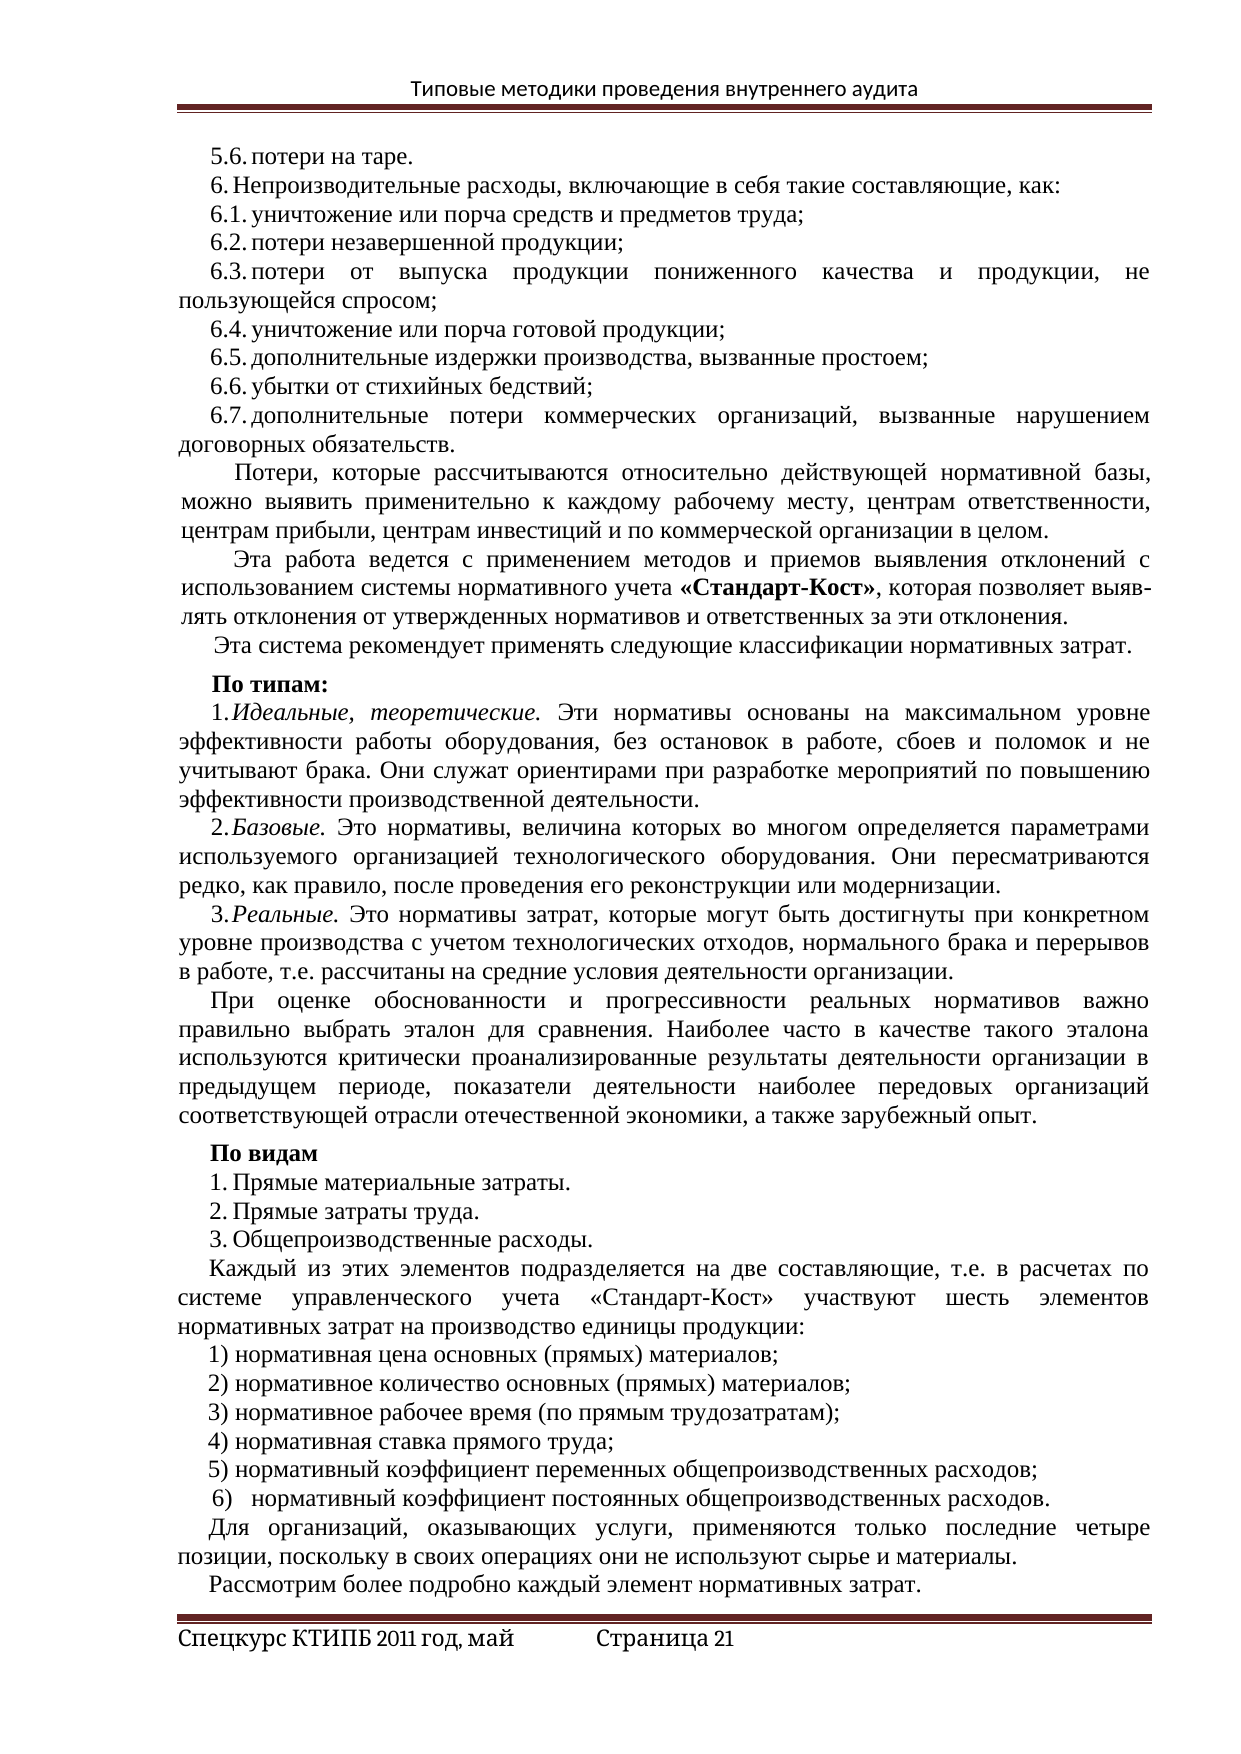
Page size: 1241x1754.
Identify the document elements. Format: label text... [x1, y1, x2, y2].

list нормативное рабочее время (по прямым трудозатратам); [208, 1397, 1152, 1426]
list дополнительные издержки производства, вызванные простоем; [178, 342, 1150, 371]
list Прямые материальные затраты. [209, 1167, 1152, 1196]
list уничтожение или порча средств и предметов труда; [210, 199, 1152, 227]
list Общепроизводственные расходы. [209, 1224, 1152, 1253]
text По типам: [212, 669, 1152, 697]
list потери незавершенной продукции; [210, 227, 1152, 256]
list потери от выпуска продукции пониженного качества и продукции, не пользующейся спросом; [178, 256, 1150, 314]
list Реальные. Это нормативы затрат, которые могут быть достигнуты при конкретном уровне производства с учетом технологических отходов, нормального брака и перерывов в работе, т.е. рассчитаны на средние условия деятельности организации. [179, 899, 1150, 985]
list потери на таре. [210, 141, 1152, 170]
list нормативный коэффициент постоянных общепроизводственных расходов. [180, 1483, 1151, 1512]
text Для организаций, оказывающих услуги, применяются только последние четыре позиции, поскольку в своих операциях они не используют сырье и материалы. [177, 1512, 1151, 1569]
list Базовые. Это нормативы, величина которых во многом определяется параметрами используемого организацией технологического оборудования. Они пересматриваются редко, как правило, после проведения его реконструкции или модернизации. [179, 812, 1150, 899]
text 6. Непроизводительные расходы, включающие в себя такие составляющие, как: [179, 170, 1150, 199]
text Эта работа ведется с применением методов и приемов выявления отклонений с использованием системы нормативного учета «Стандарт-Кост», которая позволяет выявлять отклонения от утвержденных нормативов и ответственных за эти отклонения. [181, 544, 1152, 630]
text Рассмотрим более подробно каждый элемент нормативных затрат. [177, 1569, 1151, 1598]
list нормативный коэффициент переменных общепроизводственных расходов; [178, 1454, 1148, 1483]
text При оценке обоснованности и прогрессивности реальных нормативов важно правильно выбрать эталон для сравнения. Наиболее часто в качестве такого эталона используются критически проанализированные результаты деятельности организации в предыдущем периоде, показатели деятельности наиболее передовых организаций соответствующей отрасли отечественной экономики, а также зарубежный опыт. [178, 985, 1149, 1129]
list убытки от стихийных бедствий; [210, 371, 1152, 400]
list дополнительные потери коммерческих организаций, вызванные нарушением договорных обязательств. [178, 400, 1150, 457]
list Прямые затраты труда. [209, 1196, 1152, 1224]
list нормативная цена основных (прямых) материалов; [208, 1339, 1152, 1368]
list Идеальные, теоретические. Эти нормативы основаны на максимальном уровне эффективности работы оборудования, без остановок в работе, сбоев и поломок и не учитывают брака. Они служат ориентирами при разработке мероприятий по повышению эффективности производственной деятельности. [179, 697, 1151, 812]
list уничтожение или порча готовой продукции; [210, 314, 1152, 342]
text Потери, которые рассчитываются относительно действующей нормативной базы, можно выявить применительно к каждому рабочему месту, центрам ответственности, центрам прибыли, центрам инвестиций и по коммерческой организации в целом. [181, 457, 1152, 544]
list нормативное количество основных (прямых) материалов; [208, 1368, 1152, 1397]
list нормативная ставка прямого труда; [208, 1426, 1152, 1454]
text По видам [210, 1138, 1152, 1167]
text Эта система рекомендует применять следующие классификации нормативных затрат. [181, 630, 1151, 659]
text Каждый из этих элементов подразделяется на две составляющие, т.е. в расчетах по системе управленческого учета «Стандарт-Кост» участвуют шесть элементов нормативных затрат на производство единицы продукции: [177, 1253, 1149, 1339]
